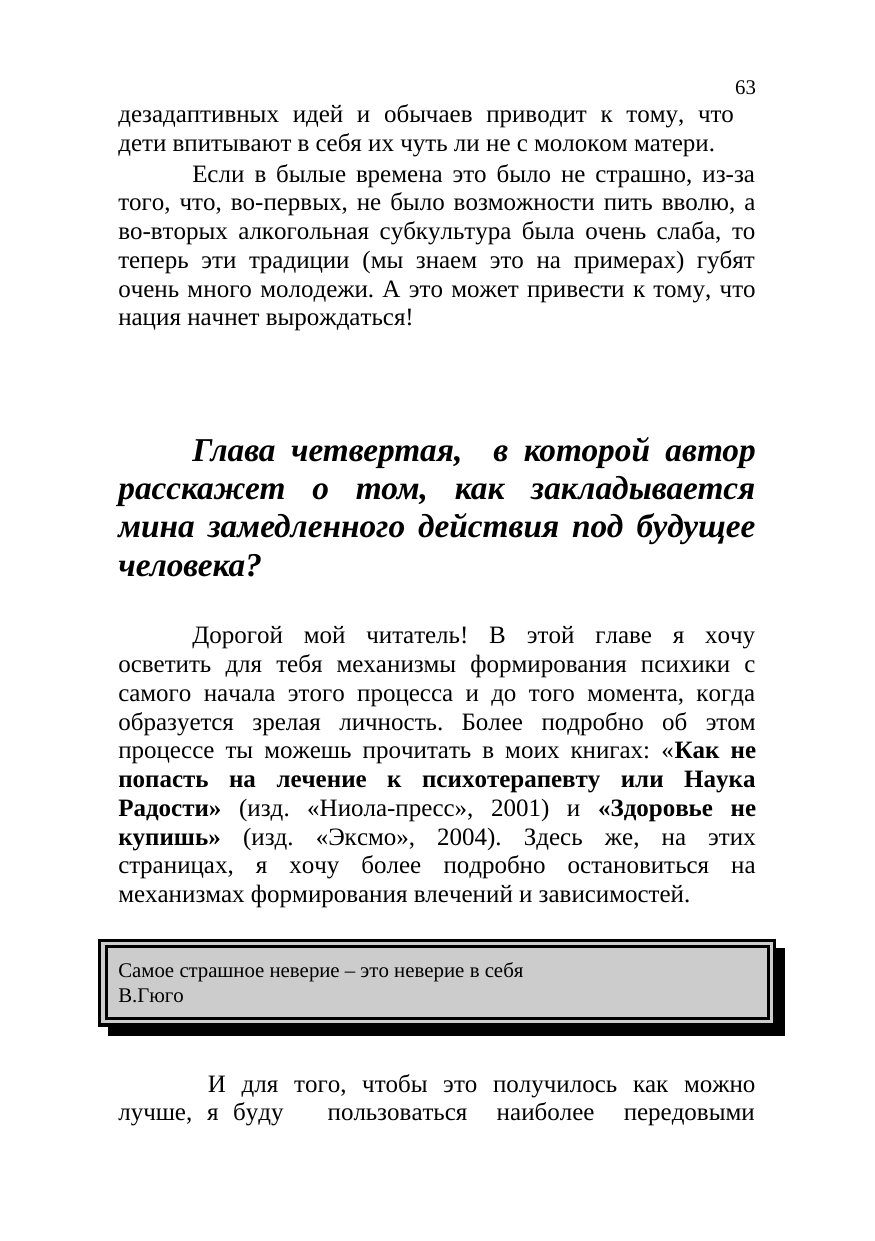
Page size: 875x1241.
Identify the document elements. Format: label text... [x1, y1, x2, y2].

text В.Гюго [101, 963, 773, 1023]
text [118, 1069, 756, 1126]
text Самое страшное неверие – это неверие в себя [101, 942, 773, 963]
text Дорогой мой читатель! В этой главе я хочу осветить для тебя механизмы формирования психики с самого начала этого процесса и до того момента, когда образуется зрелая личность. Более подробно об этом процессе ты можешь прочитать в моих книгах: «Как не попасть на лечение к психотерапевту или Наука Радости» (изд. «Ниола-пресс», 2001) и «Здоровье не купишь» (изд. «Эксмо», 2004). Здесь же, на этих страницах, я хочу более подробно остановиться на механизмах формирования влечений и зависимостей. [118, 620, 756, 908]
text Если в былые времена это было не страшно, из-за того, что, во-первых, не было возможности пить вволю, а во-вторых алкогольная субкультура была очень слаба, то теперь эти традиции (мы знаем это на примерах) губят очень много молодежи. А это может привести к тому, что нация начнет вырождаться! [118, 159, 756, 331]
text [118, 99, 756, 157]
subtitle Глава четвертая, в которой автор расскажет о том, как закладывается мина замедленного действия под будущее человека? [118, 430, 756, 583]
